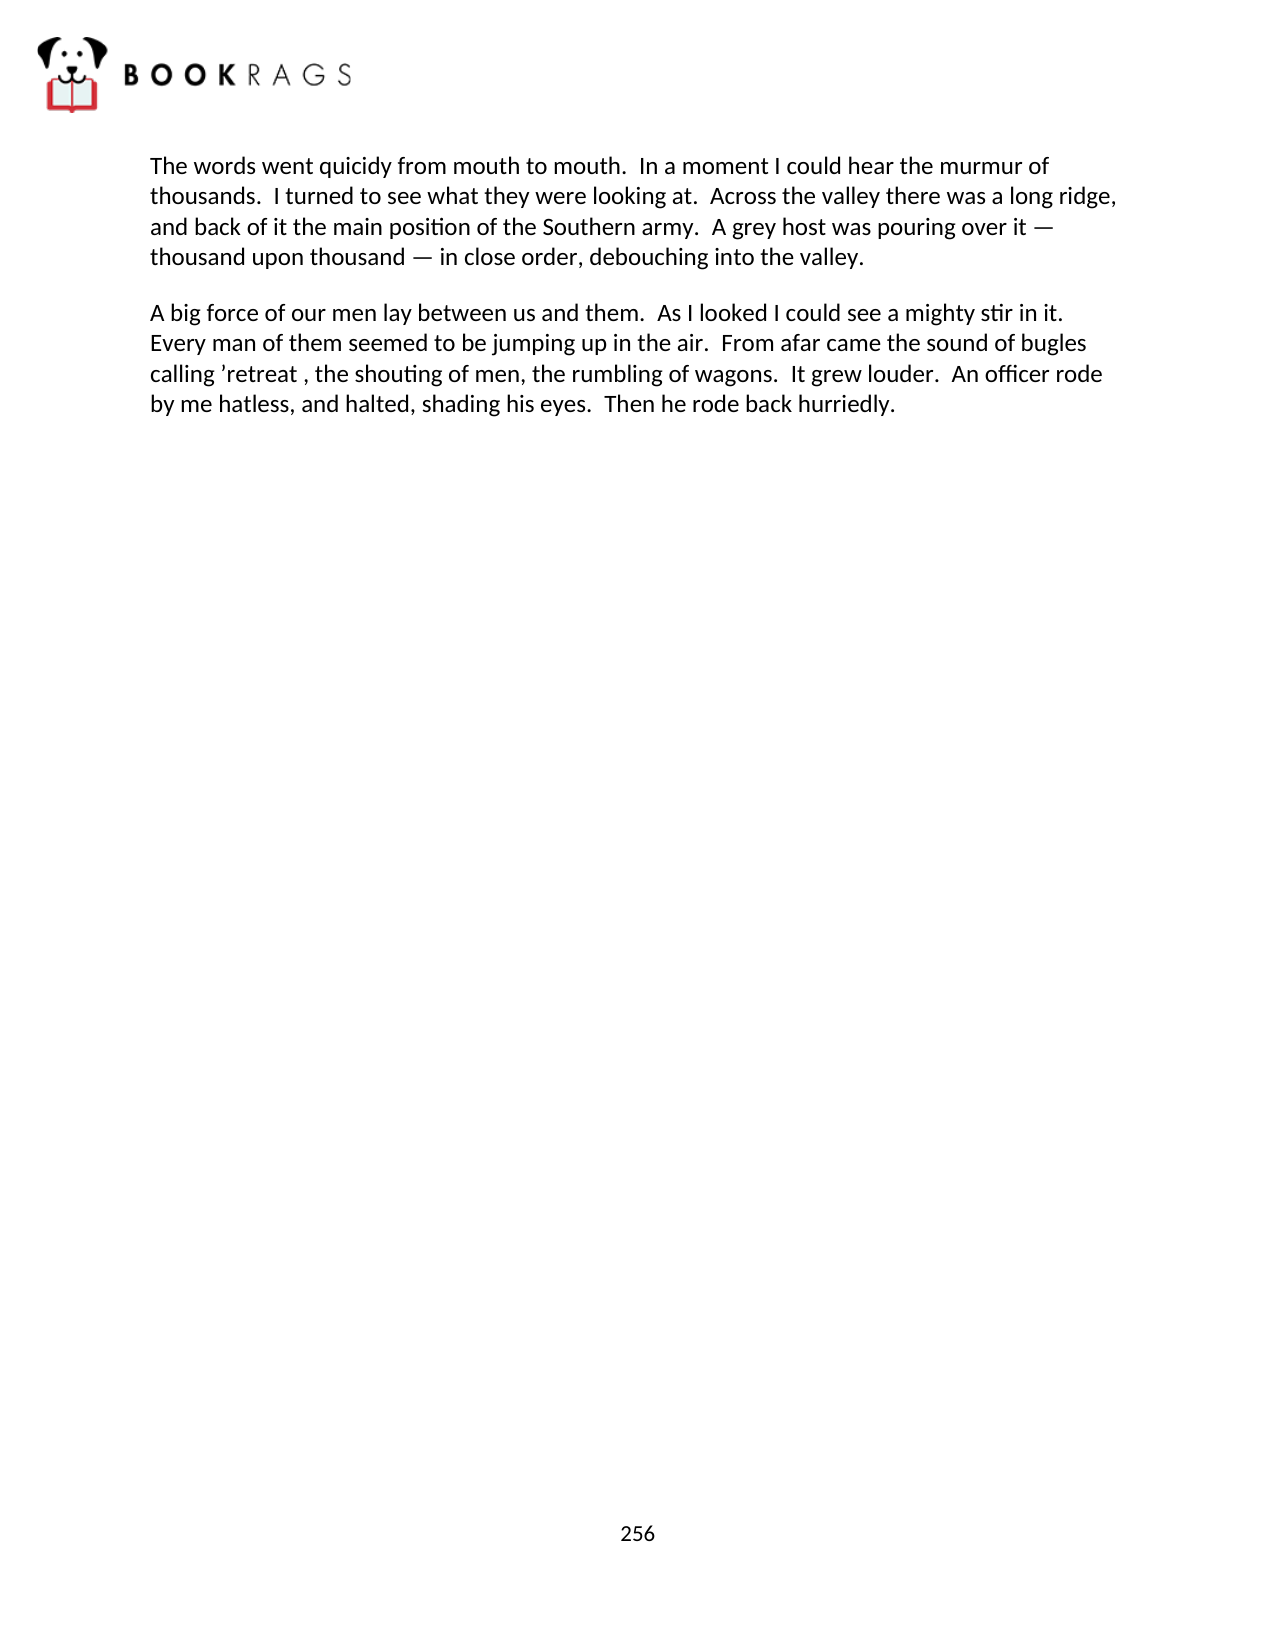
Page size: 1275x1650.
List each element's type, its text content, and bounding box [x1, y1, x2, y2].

picture [37, 37, 351, 113]
text The words went quicidy from mouth to mouth. In a moment I could hear the murmur of thousands. I turned to see what they were looking at. Across the valley there was a long ridge, and back of it the main position of the Southern army. A grey host was pouring over it — thousand upon thousand — in close order, debouching into the valley. [150, 150, 1125, 272]
text A big force of our men lay between us and them. As I looked I could see a mighty stir in it. Every man of them seemed to be jumping up in the air. From afar came the sound of bugles calling ’retreat , the shouting of men, the rumbling of wagons. It grew louder. An officer rode by me hatless, and halted, shading his eyes. Then he rode back hurriedly. [150, 297, 1125, 419]
